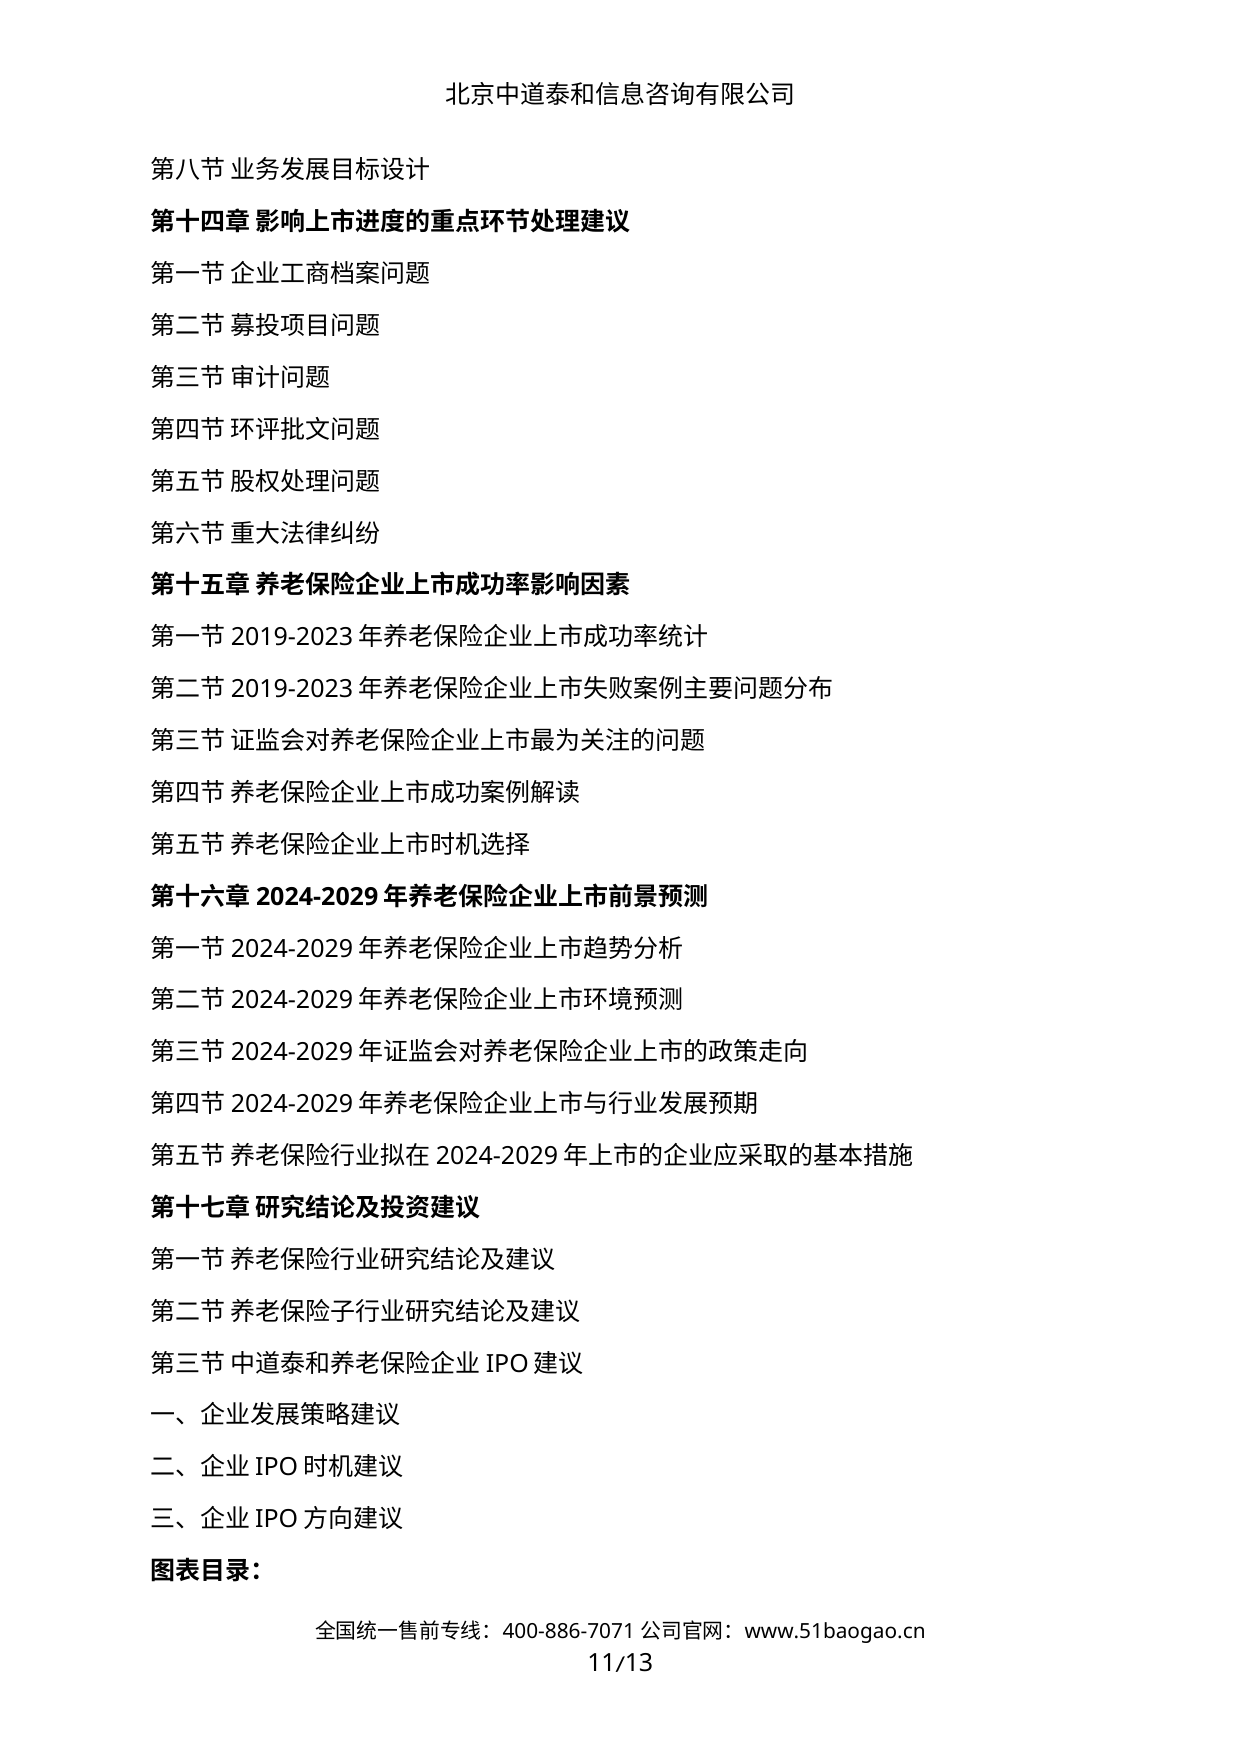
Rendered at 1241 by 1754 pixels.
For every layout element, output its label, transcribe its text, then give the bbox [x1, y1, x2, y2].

text 第十四章 影响上市进度的重点环节处理建议 [150, 202, 1090, 238]
text 第二节 2024-2029年养老保险企业上市环境预测 [150, 980, 1090, 1016]
text 第一节 养老保险行业研究结论及建议 [150, 1239, 1090, 1276]
text 第一节 2024-2029年养老保险企业上市趋势分析 [150, 928, 1090, 964]
text 第五节 股权处理问题 [150, 461, 1090, 497]
text 第一节 企业工商档案问题 [150, 254, 1090, 290]
text 第十七章 研究结论及投资建议 [150, 1187, 1090, 1224]
text 第三节 中道泰和养老保险企业IPO建议 [150, 1343, 1090, 1379]
text 第二节 募投项目问题 [150, 306, 1090, 342]
text 第三节 审计问题 [150, 357, 1090, 394]
text 第十六章 2024-2029年养老保险企业上市前景预测 [150, 876, 1090, 912]
text 第四节 养老保险企业上市成功案例解读 [150, 772, 1090, 809]
text 一、企业发展策略建议 [150, 1395, 1090, 1431]
text 第五节 养老保险企业上市时机选择 [150, 824, 1090, 861]
text 第二节 2019-2023年养老保险企业上市失败案例主要问题分布 [150, 669, 1090, 705]
text 三、企业IPO方向建议 [150, 1499, 1090, 1535]
text 第六节 重大法律纠纷 [150, 513, 1090, 549]
text 第三节 证监会对养老保险企业上市最为关注的问题 [150, 721, 1090, 757]
text 第十五章 养老保险企业上市成功率影响因素 [150, 565, 1090, 601]
text 第八节 业务发展目标设计 [150, 150, 1090, 186]
text 图表目录： [150, 1551, 1090, 1587]
text 第四节 环评批文问题 [150, 409, 1090, 446]
text 第一节 2019-2023年养老保险企业上市成功率统计 [150, 617, 1090, 653]
text 第二节 养老保险子行业研究结论及建议 [150, 1291, 1090, 1327]
text 二、企业IPO时机建议 [150, 1447, 1090, 1483]
text 第五节 养老保险行业拟在2024-2029年上市的企业应采取的基本措施 [150, 1136, 1090, 1172]
text 第三节 2024-2029年证监会对养老保险企业上市的政策走向 [150, 1032, 1090, 1068]
text 第四节 2024-2029年养老保险企业上市与行业发展预期 [150, 1084, 1090, 1120]
